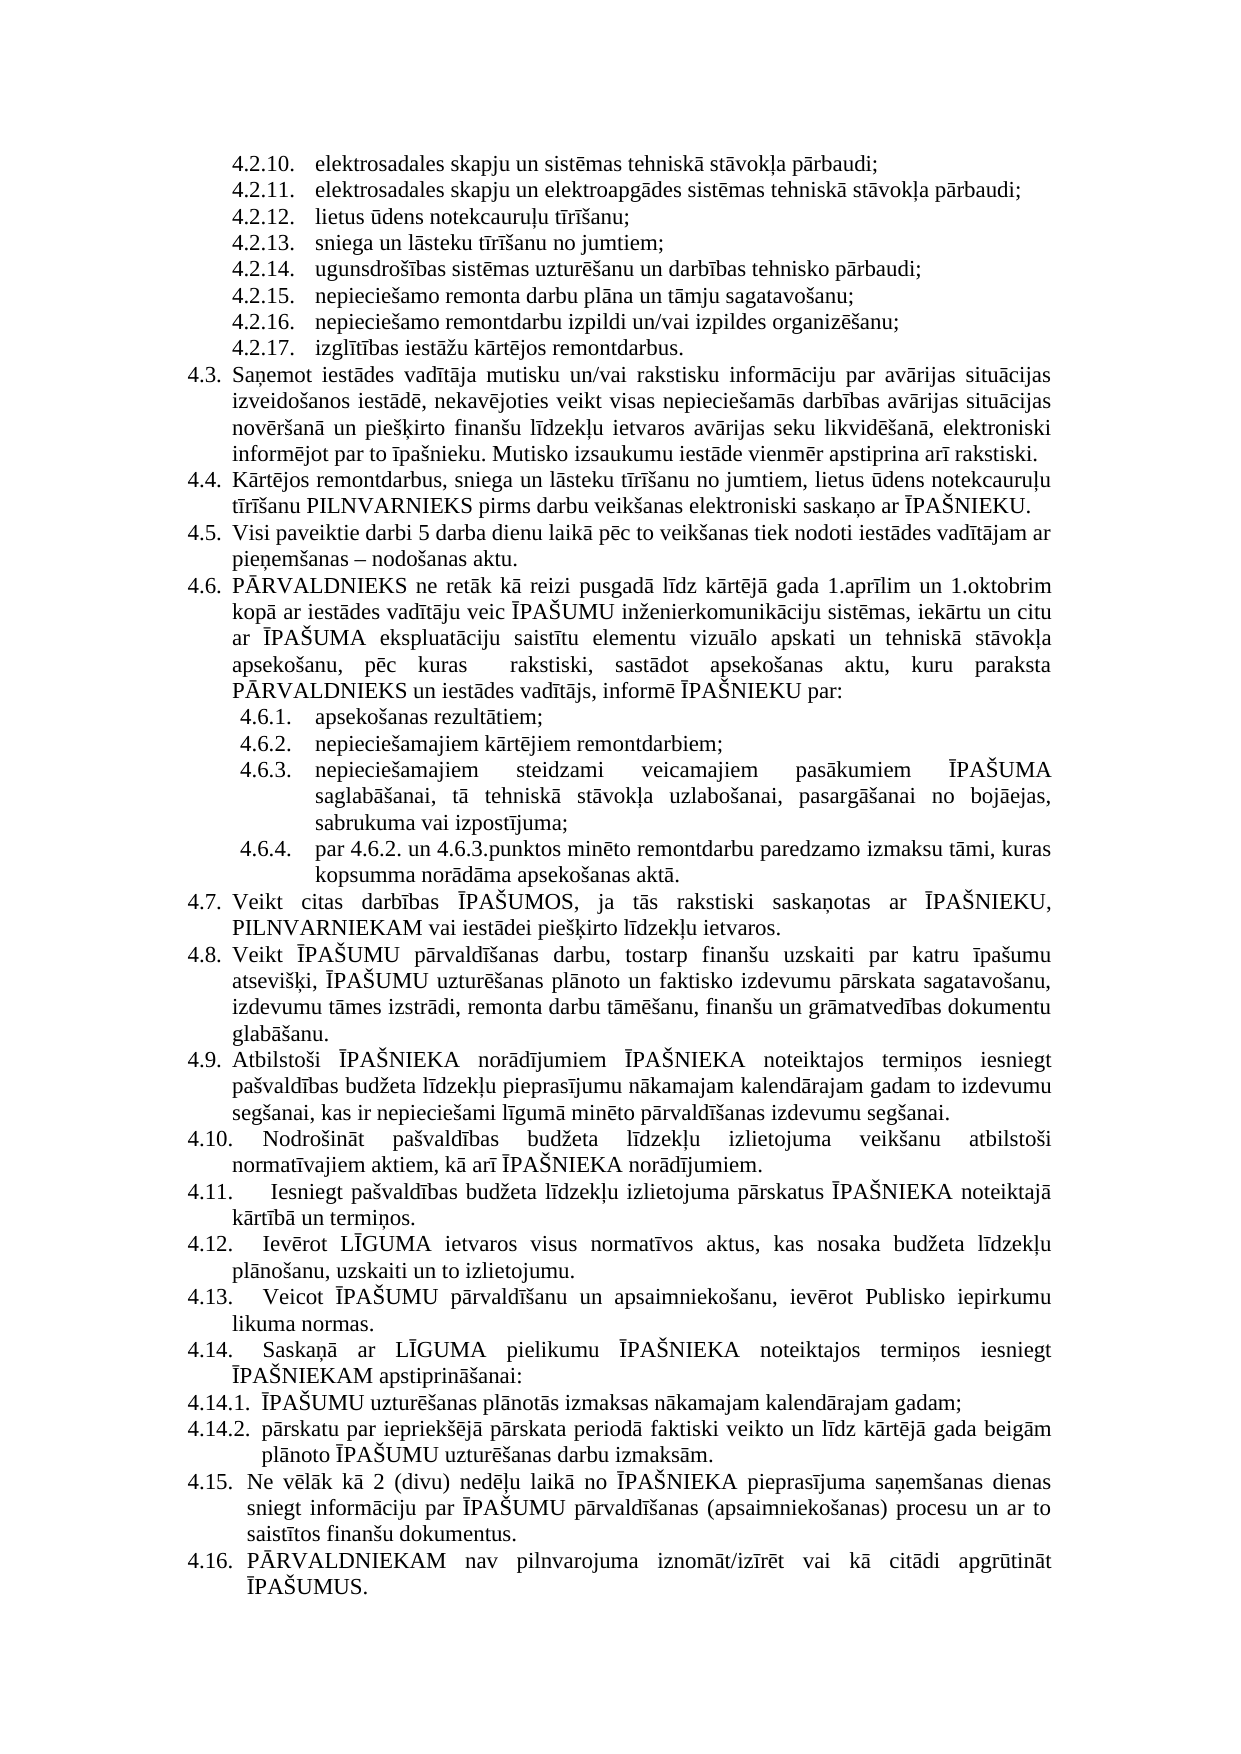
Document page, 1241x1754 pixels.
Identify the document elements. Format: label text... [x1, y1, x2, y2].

list ĪPAŠUMU uzturēšanas plānotās izmaksas nākamajam kalendārajam gadam; [187, 1389, 1053, 1415]
list izglītības iestāžu kārtējos remontdarbus. [232, 334, 1053, 361]
list Veikt citas darbības ĪPAŠUMOS, ja tās rakstiski saskaņotas ar ĪPAŠNIEKU, PILNVARNIEKAM vai iestādei piešķirto līdzekļu ietvaros. [187, 888, 1053, 941]
list Ne vēlāk kā 2 (divu) nedēļu laikā no ĪPAŠNIEKA pieprasījuma saņemšanas dienas sniegt informāciju par ĪPAŠUMU pārvaldīšanas (apsaimniekošanas) procesu un ar to saistītos finanšu dokumentus. [187, 1468, 1053, 1547]
list nepieciešamajiem steidzami veicamajiem pasākumiem ĪPAŠUMA saglabāšanai, tā tehniskā stāvokļa uzlabošanai, pasargāšanai no bojāejas, sabrukuma vai izpostījuma; [240, 756, 1053, 835]
list nepieciešamo remontdarbu izpildi un/vai izpildes organizēšanu; [232, 308, 1053, 334]
list nepieciešamajiem kārtējiem remontdarbiem; [240, 730, 1053, 756]
list elektrosadales skapju un elektroapgādes sistēmas tehniskā stāvokļa pārbaudi; [232, 176, 1053, 203]
list nepieciešamo remonta darbu plāna un tāmju sagatavošanu; [232, 282, 1053, 308]
list elektrosadales skapju un sistēmas tehniskā stāvokļa pārbaudi; [232, 150, 1053, 176]
list par 4.6.2. un 4.6.3.punktos minēto remontdarbu paredzamo izmaksu tāmi, kuras kopsumma norādāma apsekošanas aktā. [240, 835, 1053, 888]
list Kārtējos remontdarbus, sniega un lāsteku tīrīšanu no jumtiem, lietus ūdens notekcauruļu tīrīšanu PILNVARNIEKS pirms darbu veikšanas elektroniski saskaņo ar ĪPAŠNIEKU. [187, 466, 1053, 519]
list Iesniegt pašvaldības budžeta līdzekļu izlietojuma pārskatus ĪPAŠNIEKA noteiktajā kārtībā un termiņos. [187, 1178, 1053, 1231]
list PĀRVALDNIEKS ne retāk kā reizi pusgadā līdz kārtējā gada 1.aprīlim un 1.oktobrim kopā ar iestādes vadītāju veic ĪPAŠUMU inženierkomunikāciju sistēmas, iekārtu un citu ar ĪPAŠUMA ekspluatāciju saistītu elementu vizuālo apskati un tehniskā stāvokļa apsekošanu, pēc kuras rakstiski, sastādot apsekošanas aktu, kuru paraksta PĀRVALDNIEKS un iestādes vadītājs, informē ĪPAŠNIEKU par: [187, 572, 1053, 703]
list Atbilstoši ĪPAŠNIEKA norādījumiem ĪPAŠNIEKA noteiktajos termiņos iesniegt pašvaldības budžeta līdzekļu pieprasījumu nākamajam kalendārajam gadam to izdevumu segšanai, kas ir nepieciešami līgumā minēto pārvaldīšanas izdevumu segšanai. [187, 1046, 1053, 1125]
list ugunsdrošības sistēmas uzturēšanu un darbības tehnisko pārbaudi; [232, 255, 1053, 282]
list pārskatu par iepriekšējā pārskata periodā faktiski veikto un līdz kārtējā gada beigām plānoto ĪPAŠUMU uzturēšanas darbu izmaksām. [187, 1415, 1053, 1468]
list Saņemot iestādes vadītāja mutisku un/vai rakstisku informāciju par avārijas situācijas izveidošanos iestādē, nekavējoties veikt visas nepieciešamās darbības avārijas situācijas novēršanā un piešķirto finanšu līdzekļu ietvaros avārijas seku likvidēšanā, elektroniski informējot par to īpašnieku. Mutisko izsaukumu iestāde vienmēr apstiprina arī rakstiski. [187, 361, 1053, 466]
list Nodrošināt pašvaldības budžeta līdzekļu izlietojuma veikšanu atbilstoši normatīvajiem aktiem, kā arī ĪPAŠNIEKA norādījumiem. [187, 1125, 1053, 1178]
list sniega un lāsteku tīrīšanu no jumtiem; [232, 229, 1053, 255]
list Veikt ĪPAŠUMU pārvaldīšanas darbu, tostarp finanšu uzskaiti par katru īpašumu atsevišķi, ĪPAŠUMU uzturēšanas plānoto un faktisko izdevumu pārskata sagatavošanu, izdevumu tāmes izstrādi, remonta darbu tāmēšanu, finanšu un grāmatvedības dokumentu glabāšanu. [187, 941, 1053, 1046]
list Ievērot LĪGUMA ietvaros visus normatīvos aktus, kas nosaka budžeta līdzekļu plānošanu, uzskaiti un to izlietojumu. [187, 1231, 1053, 1283]
list Veicot ĪPAŠUMU pārvaldīšanu un apsaimniekošanu, ievērot Publisko iepirkumu likuma normas. [187, 1283, 1053, 1336]
list PĀRVALDNIEKAM nav pilnvarojuma iznomāt/izīrēt vai kā citādi apgrūtināt ĪPAŠUMUS. [187, 1547, 1053, 1599]
list Visi paveiktie darbi 5 darba dienu laikā pēc to veikšanas tiek nodoti iestādes vadītājam ar pieņemšanas – nodošanas aktu. [187, 519, 1053, 572]
list apsekošanas rezultātiem; [240, 703, 1053, 730]
list Saskaņā ar LĪGUMA pielikumu ĪPAŠNIEKA noteiktajos termiņos iesniegt ĪPAŠNIEKAM apstiprināšanai: [187, 1336, 1053, 1389]
list lietus ūdens notekcauruļu tīrīšanu; [232, 203, 1053, 229]
